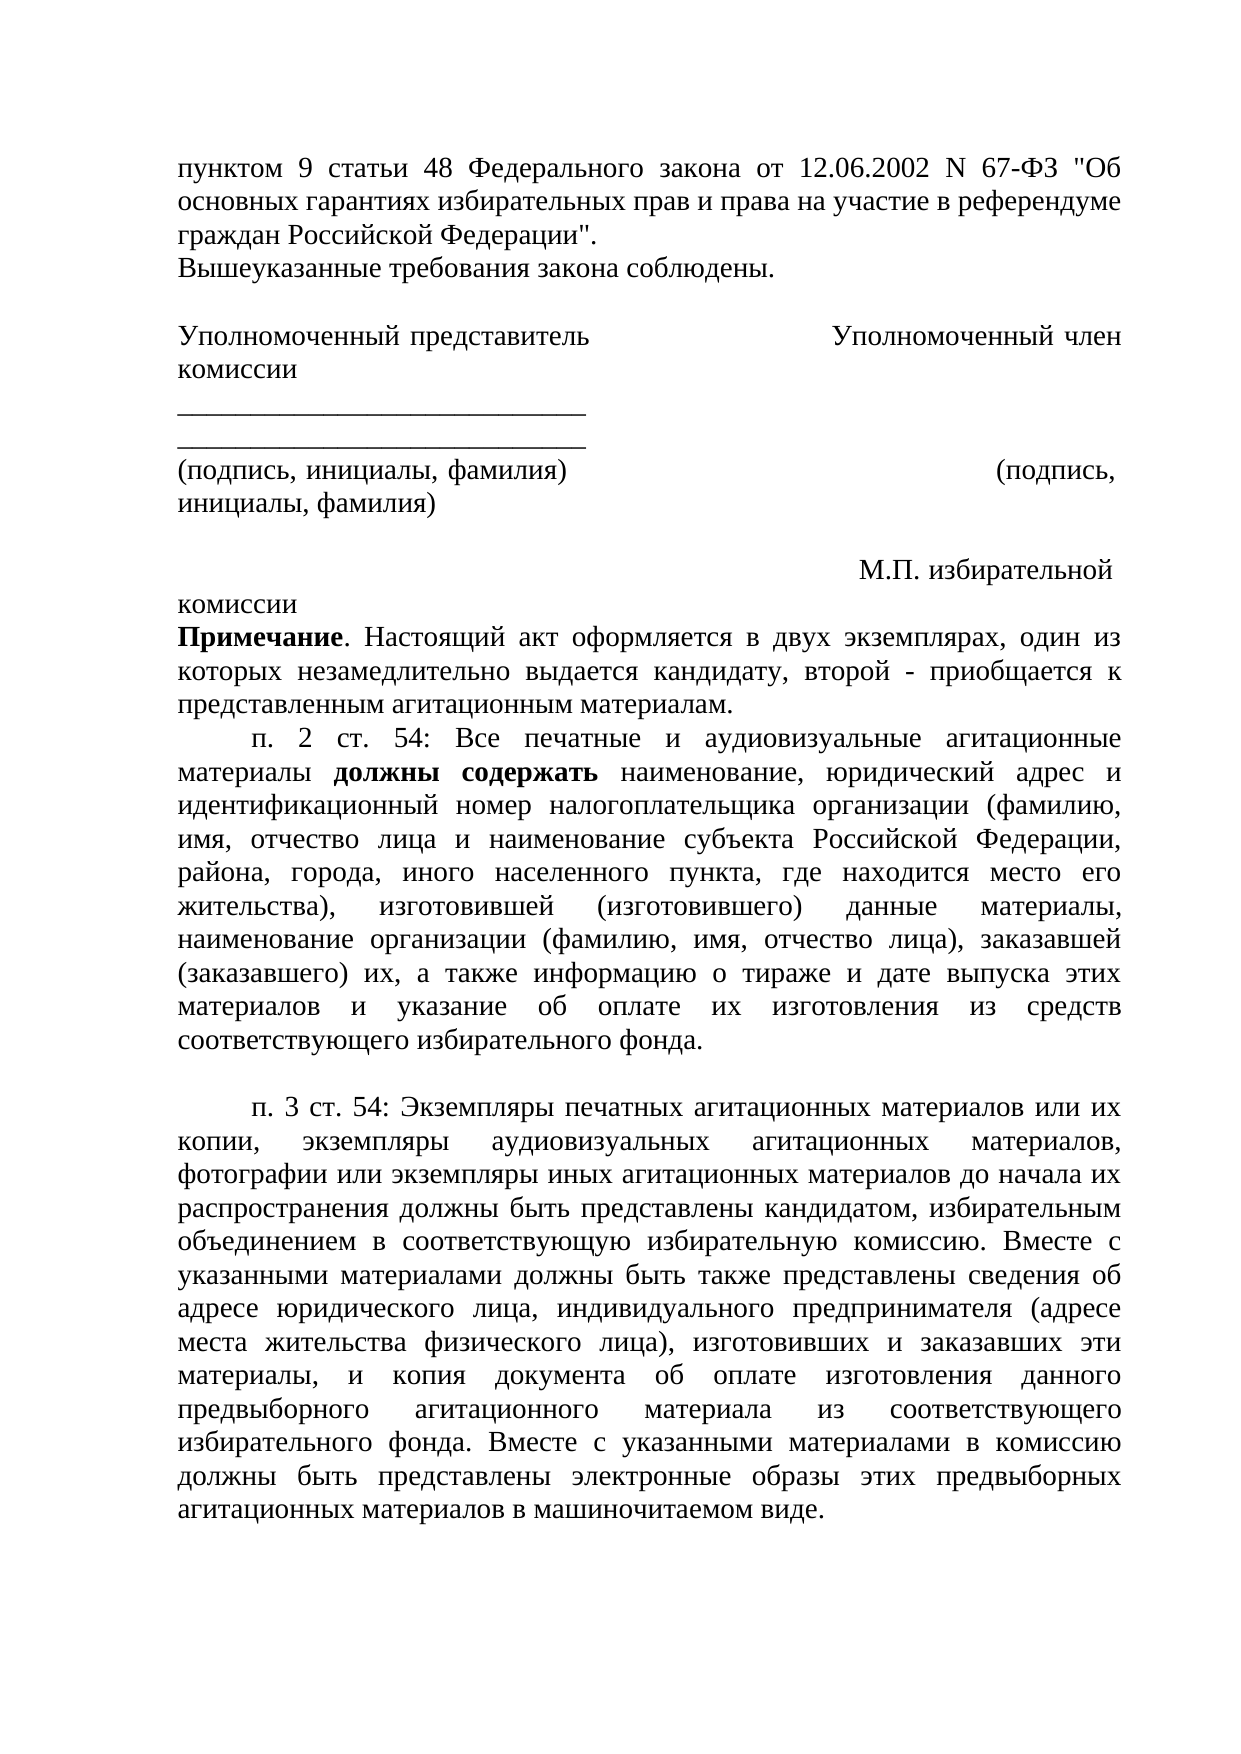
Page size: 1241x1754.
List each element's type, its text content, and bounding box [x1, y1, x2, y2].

text Вышеуказанные требования закона соблюдены. [177, 251, 1122, 284]
text (подпись, инициалы, фамилия) (подпись, инициалы, фамилия) [177, 452, 1122, 519]
text ____________________________ ____________________________ [177, 385, 1122, 452]
text п. 2 ст. 54: Все печатные и аудиовизуальные агитационные материалы должны содержать наименование, юридический адрес и идентификационный номер налогоплательщика организации (фамилию, имя, отчество лица и наименование субъекта Российской Федерации, района, города, иного населенного пункта, где находится место его жительства), изготовившей (изготовившего) данные материалы, наименование организации (фамилию, имя, отчество лица), заказавшей (заказавшего) их, а также информацию о тираже и дате выпуска этих материалов и указание об оплате их изготовления из средств соответствующего избирательного фонда. [177, 720, 1122, 1056]
text Примечание. Настоящий акт оформляется в двух экземплярах, один из которых незамедлительно выдается кандидату, второй - приобщается к представленным агитационным материалам. [177, 619, 1122, 720]
text Уполномоченный представитель Уполномоченный член комиссии [177, 318, 1122, 385]
text п. 3 ст. 54: Экземпляры печатных агитационных материалов или их копии, экземпляры аудиовизуальных агитационных материалов, фотографии или экземпляры иных агитационных материалов до начала их распространения должны быть представлены кандидатом, избирательным объединением в соответствующую избирательную комиссию. Вместе с указанными материалами должны быть также представлены сведения об адресе юридического лица, индивидуального предпринимателя (адресе места жительства физического лица), изготовивших и заказавших эти материалы, и копия документа об оплате изготовления данного предвыборного агитационного материала из соответствующего избирательного фонда. Вместе с указанными материалами в комиссию должны быть представлены электронные образы этих предвыборных агитационных материалов в машиночитаемом виде. [177, 1089, 1122, 1525]
text М.П. избирательной комиссии [177, 552, 1122, 619]
